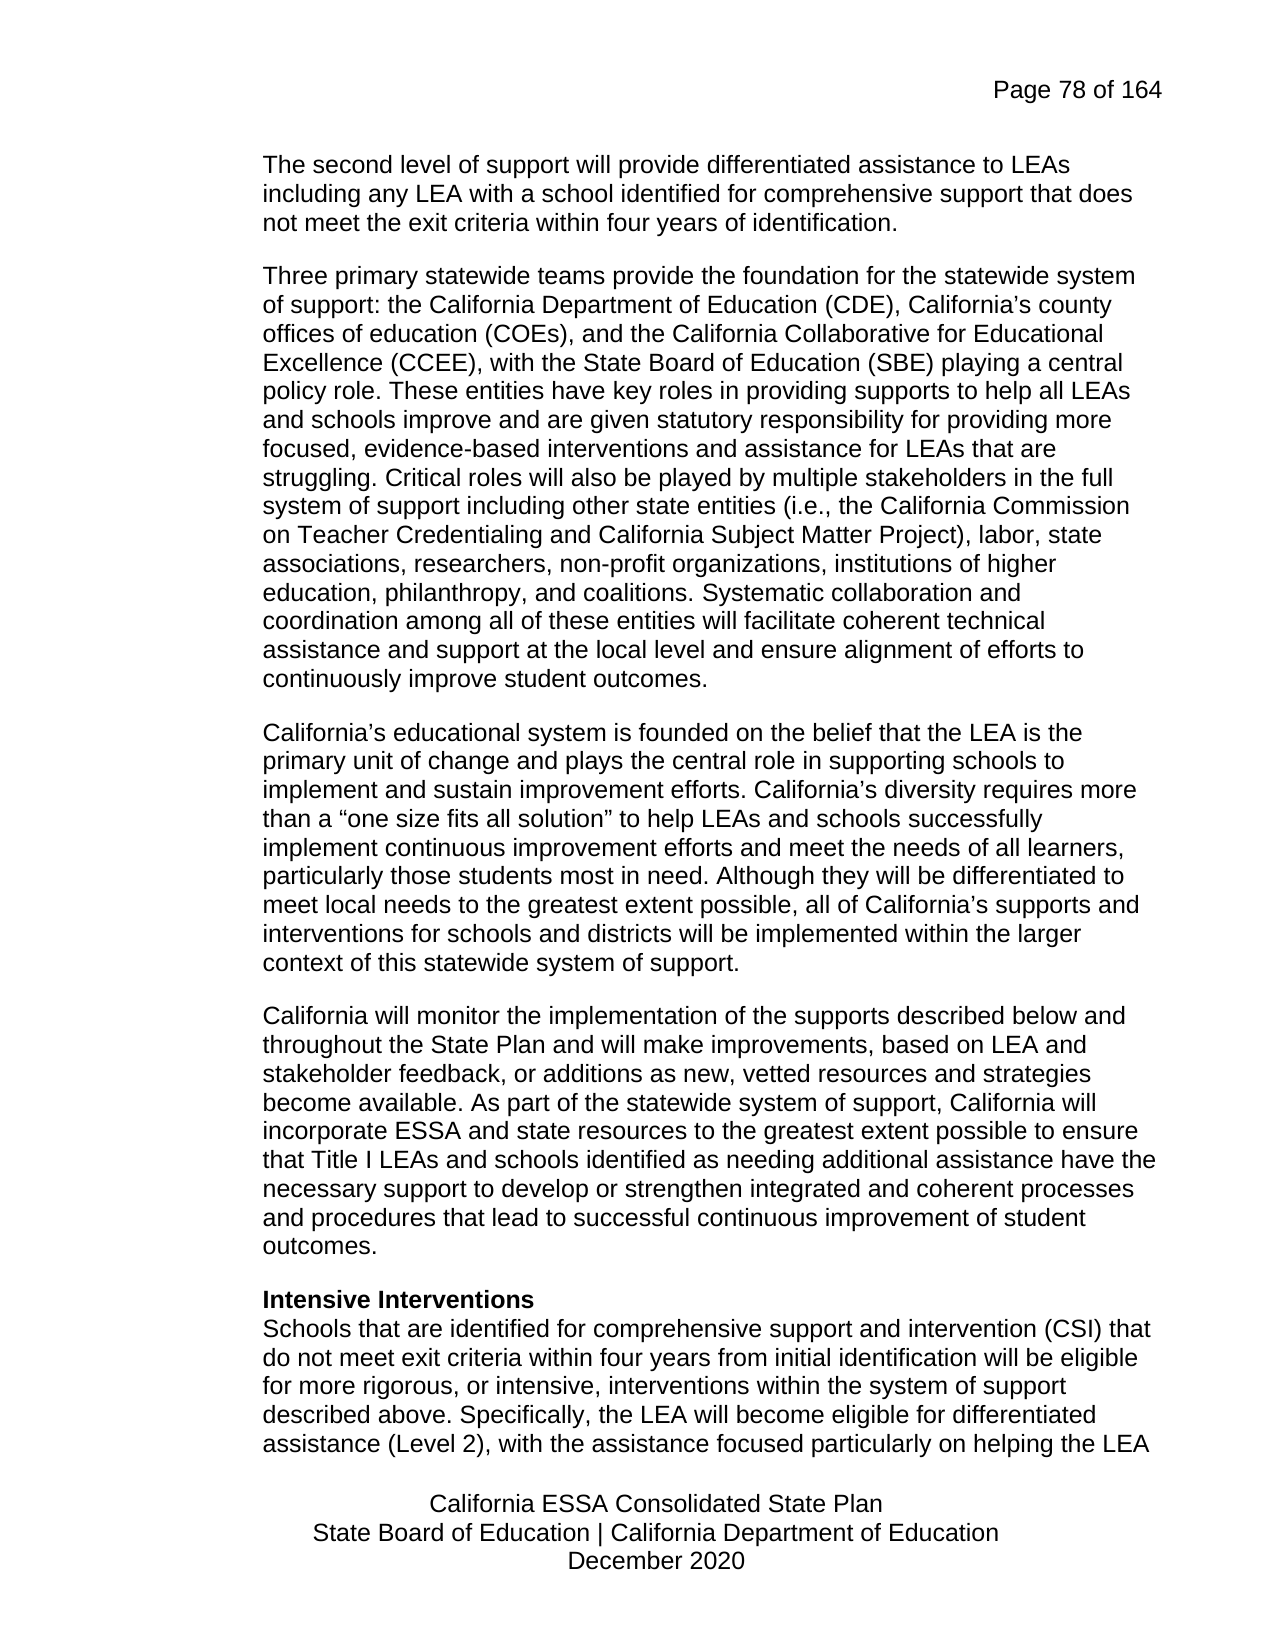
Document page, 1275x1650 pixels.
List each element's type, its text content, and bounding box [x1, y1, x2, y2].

text The second level of support will provide differentiated assistance to LEAs including any LEA with a school identified for comprehensive support that does not meet the exit criteria within four years of identification. [262, 150, 1162, 236]
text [262, 1314, 1162, 1457]
text Three primary statewide teams provide the foundation for the statewide system of support: the California Department of Education (CDE), California’s county offices of education (COEs), and the California Collaborative for Educational Excellence (CCEE), with the State Board of Education (SBE) playing a central policy role. These entities have key roles in providing supports to help all LEAs and schools improve and are given statutory responsibility for providing more focused, evidence-based interventions and assistance for LEAs that are struggling. Critical roles will also be played by multiple stakeholders in the full system of support including other state entities (i.e., the California Commission on Teacher Credentialing and California Subject Matter Project), labor, state associations, researchers, non-profit organizations, institutions of higher education, philanthropy, and coalitions. Systematic collaboration and coordination among all of these entities will facilitate coherent technical assistance and support at the local level and ensure alignment of efforts to continuously improve student outcomes. [262, 261, 1162, 692]
text California’s educational system is founded on the belief that the LEA is the primary unit of change and plays the central role in supporting schools to implement and sustain improvement efforts. California’s diversity requires more than a “one size fits all solution” to help LEAs and schools successfully implement continuous improvement efforts and meet the needs of all learners, particularly those students most in need. Although they will be differentiated to meet local needs to the greatest extent possible, all of California’s supports and interventions for schools and districts will be implemented within the larger context of this statewide system of support. [262, 717, 1162, 976]
text California will monitor the implementation of the supports described below and throughout the State Plan and will make improvements, based on LEA and stakeholder feedback, or additions as new, vetted resources and strategies become available. As part of the statewide system of support, California will incorporate ESSA and state resources to the greatest extent possible to ensure that Title I LEAs and schools identified as needing additional assistance have the necessary support to develop or strengthen integrated and coherent processes and procedures that lead to successful continuous improvement of student outcomes. [262, 1001, 1162, 1260]
subtitle Intensive Interventions [262, 1285, 1162, 1314]
